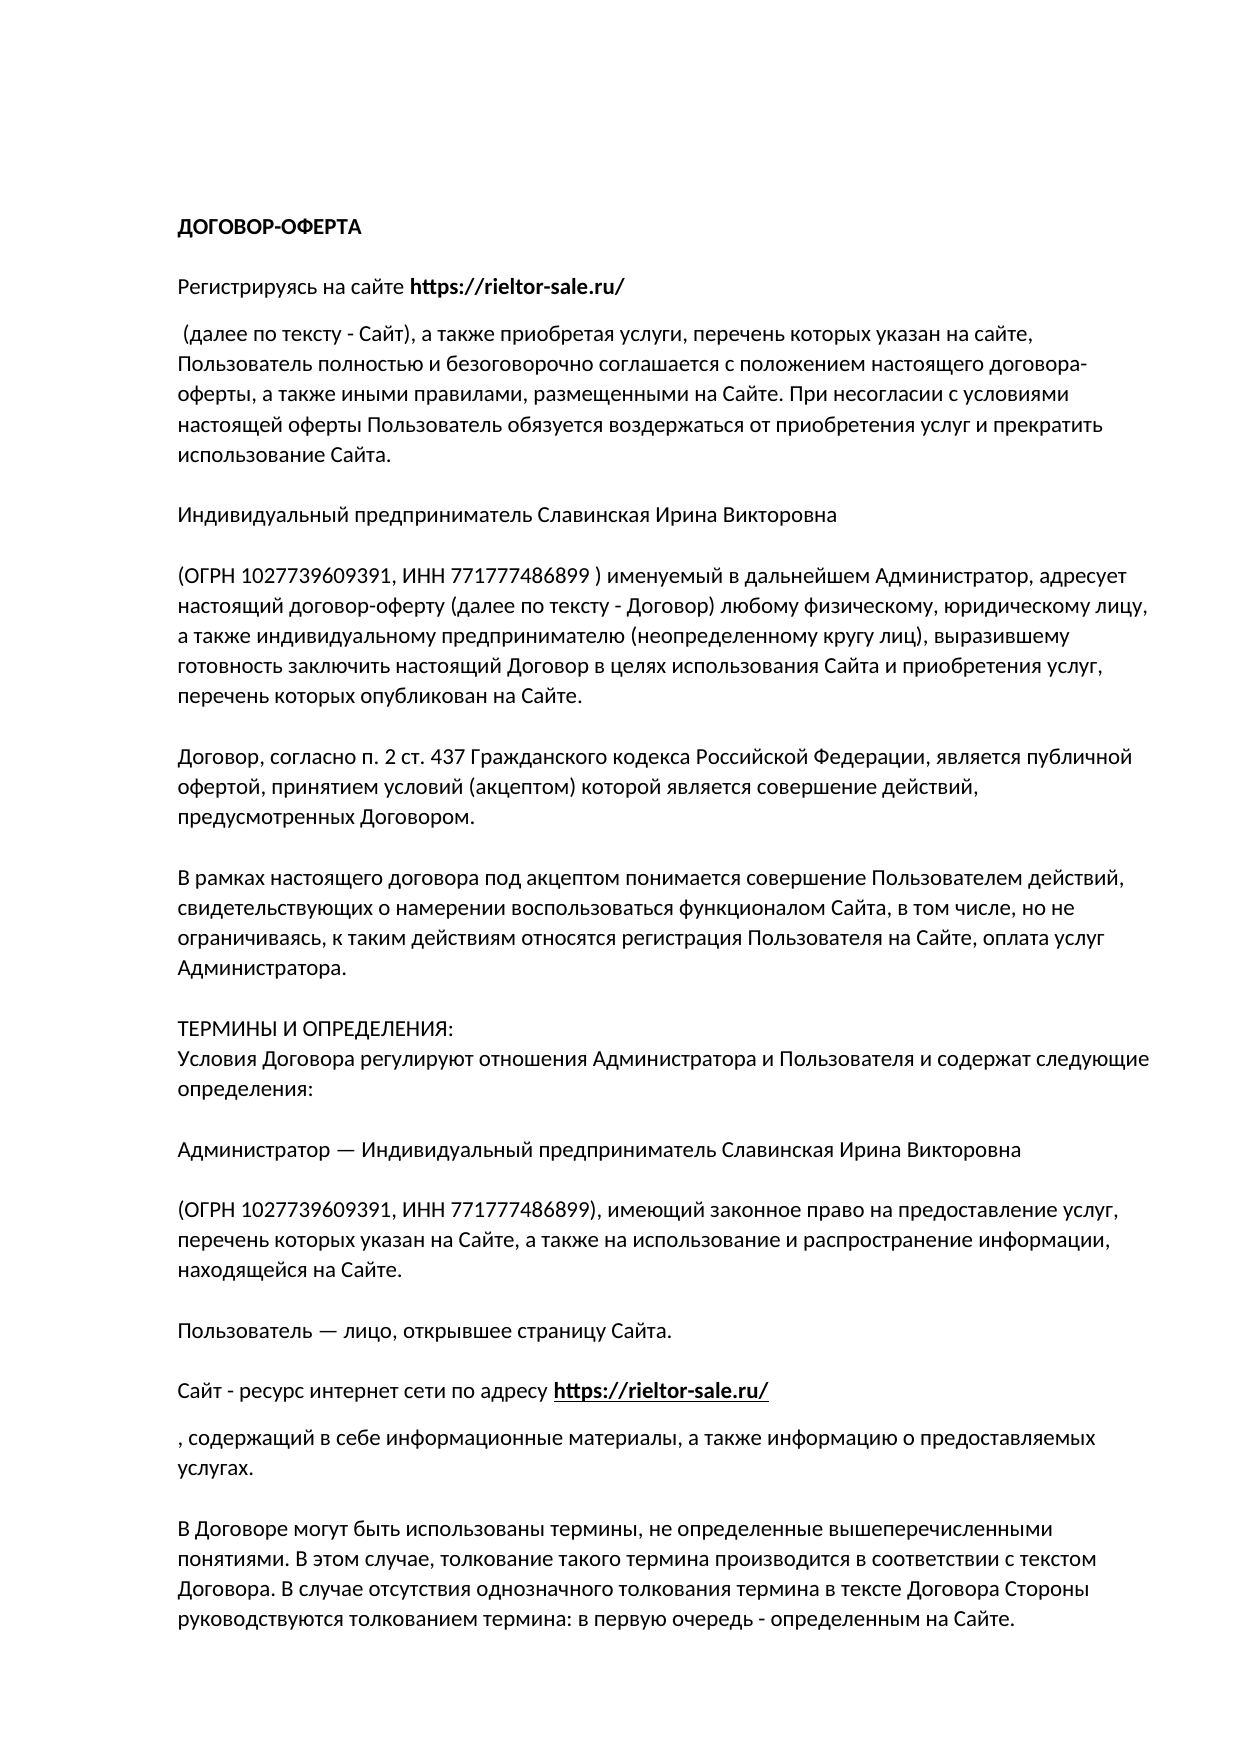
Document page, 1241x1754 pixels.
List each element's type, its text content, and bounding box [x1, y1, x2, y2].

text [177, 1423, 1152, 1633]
text ДОГОВОР-ОФЕРТА Регистрируясь на сайте https://rieltor-sale.ru/ [177, 212, 1152, 300]
text (далее по тексту - Сайт), а также приобретая услуги, перечень которых указан на сайте, Пользователь полностью и безоговорочно соглашается с положением настоящего договора-оферты, а также иными правилами, размещенными на Сайте. При несогласии с условиями настоящей оферты Пользователь обязуется воздержаться от приобретения услуг и прекратить использование Сайта. Индивидуальный предприниматель Славинская Ирина Викторовна (ОГРН 1027739609391, ИНН 771777486899 ) именуемый в дальнейшем Администратор, адресует настоящий договор-оферту (далее по тексту - Договор) любому физическому, юридическому лицу, а также индивидуальному предпринимателю (неопределенному кругу лиц), выразившему готовность заключить настоящий Договор в целях использования Сайта и приобретения услуг, перечень которых опубликован на Сайте. Договор, согласно п. 2 ст. 437 Гражданского кодекса Российской Федерации, является публичной офертой, принятием условий (акцептом) которой является совершение действий, предусмотренных Договором. В рамках настоящего договора под акцептом понимается совершение Пользователем действий, свидетельствующих о намерении воспользоваться функционалом Сайта, в том числе, но не ограничиваясь, к таким действиям относятся регистрация Пользователя на Сайте, оплата услуг Администратора. ТЕРМИНЫ И ОПРЕДЕЛЕНИЯ: Условия Договора регулируют отношения Администратора и Пользователя и содержат следующие определения: Администратор — Индивидуальный предприниматель Славинская Ирина Викторовна (ОГРН 1027739609391, ИНН 771777486899), имеющий законное право на предоставление услуг, перечень которых указан на Сайте, а также на использование и распространение информации, находящейся на Сайте. Пользователь — лицо, открывшее страницу Сайта. Сайт - ресурс интернет сети по адресу https://rieltor-sale.ru/ [177, 319, 1152, 1404]
